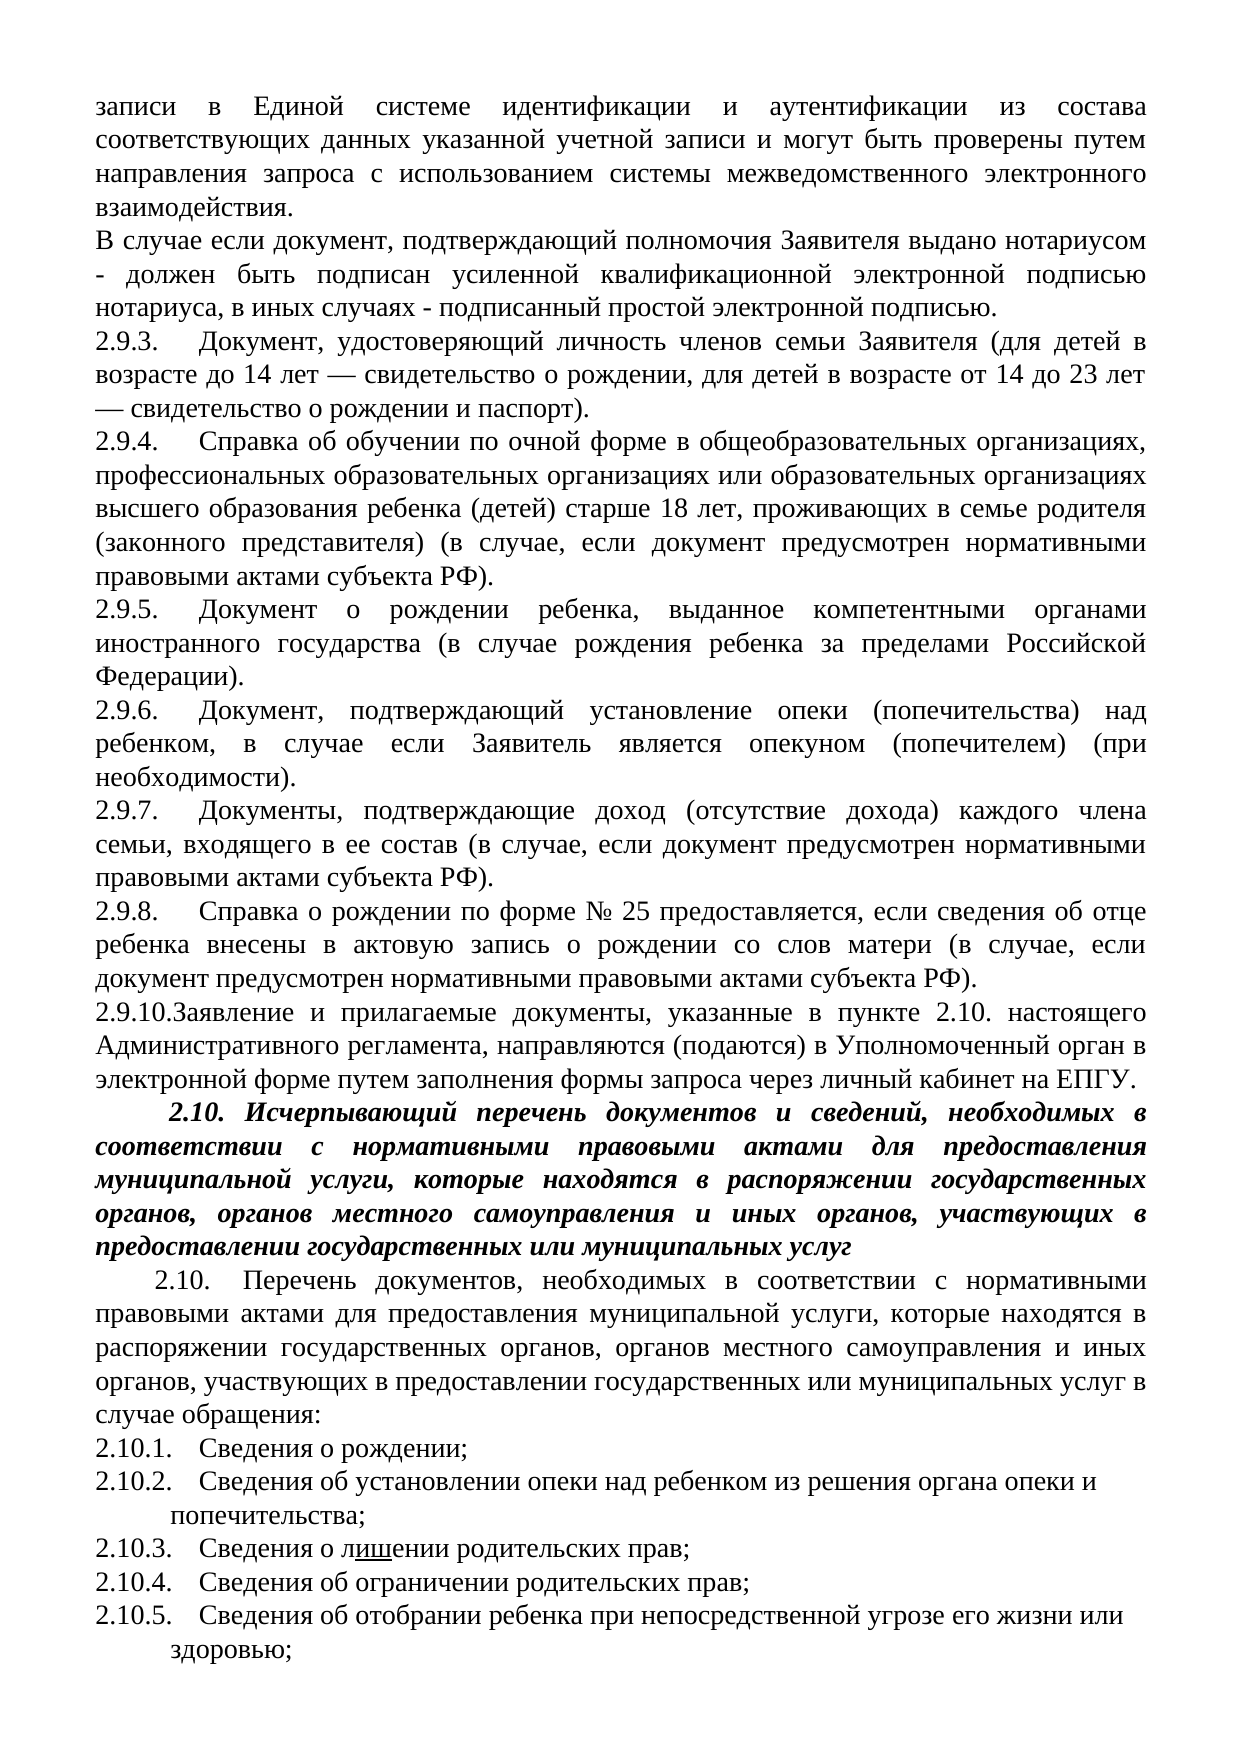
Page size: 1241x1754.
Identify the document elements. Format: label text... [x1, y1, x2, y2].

list Сведения об отобрании ребенка при непосредственной угрозе его жизни или здоровью; [95, 1598, 1148, 1665]
list Документ, удостоверяющий личность членов семьи Заявителя (для детей в возрасте до 14 лет — свидетельство о рождении, для детей в возрасте от 14 до 23 лет — свидетельство о рождении и паспорт). [95, 323, 1148, 424]
list Документ о рождении ребенка, выданное компетентными органами иностранного государства (в случае рождения ребенка за пределами Российской Федерации). [95, 592, 1148, 692]
text В случае если документ, подтверждающий полномочия Заявителя выдано нотариусом - должен быть подписан усиленной квалификационной электронной подписью нотариуса, в иных случаях - подписанный простой электронной подписью. [95, 223, 1148, 323]
list Сведения о лишении родительских прав; [95, 1531, 355, 1564]
list Перечень документов, необходимых в соответствии с нормативными правовыми актами для предоставления муниципальной услуги, которые находятся в распоряжении государственных органов, органов местного самоуправления и иных органов, участвующих в предоставлении государственных или муниципальных услуг в случае обращения: [95, 1263, 1148, 1430]
list Сведения об ограничении родительских прав; [95, 1564, 1148, 1598]
list Справка о рождении по форме № 25 предоставляется, если сведения об отце ребенка внесены в актовую запись о рождении со слов матери (в случае, если документ предусмотрен нормативными правовыми актами субъекта РФ). [95, 894, 1148, 994]
list Сведения об установлении опеки над ребенком из решения органа опеки и попечительства; [95, 1464, 1148, 1531]
text 2.10. Исчерпывающий перечень документов и сведений, необходимых в соответствии с нормативными правовыми актами для предоставления муниципальной услуги, которые находятся в распоряжении государственных органов, органов местного самоуправления и иных органов, участвующих в предоставлении государственных или муниципальных услуг [95, 1095, 1148, 1263]
list Документ, подтверждающий установление опеки (попечительства) над ребенком, в случае если Заявитель является опекуном (попечителем) (при необходимости). [95, 692, 1148, 793]
list Сведения о рождении; [95, 1430, 1148, 1464]
list Справка об обучении по очной форме в общеобразовательных организациях, профессиональных образовательных организациях или образовательных организациях высшего образования ребенка (детей) старше 18 лет, проживающих в семье родителя (законного представителя) (в случае, если документ предусмотрен нормативными правовыми актами субъекта РФ). [95, 424, 1148, 592]
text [95, 89, 1148, 223]
list Документы, подтверждающие доход (отсутствие дохода) каждого члена семьи, входящего в ее состав (в случае, если документ предусмотрен нормативными правовыми актами субъекта РФ). [95, 793, 1148, 894]
text 2.9.10.Заявление и прилагаемые документы, указанные в пункте 2.10. настоящего Административного регламента, направляются (подаются) в Уполномоченный орган в электронной форме путем заполнения формы запроса через личный кабинет на ЕПГУ. [95, 994, 1148, 1095]
list Сведения о лишении родительских прав; [392, 1531, 1148, 1564]
